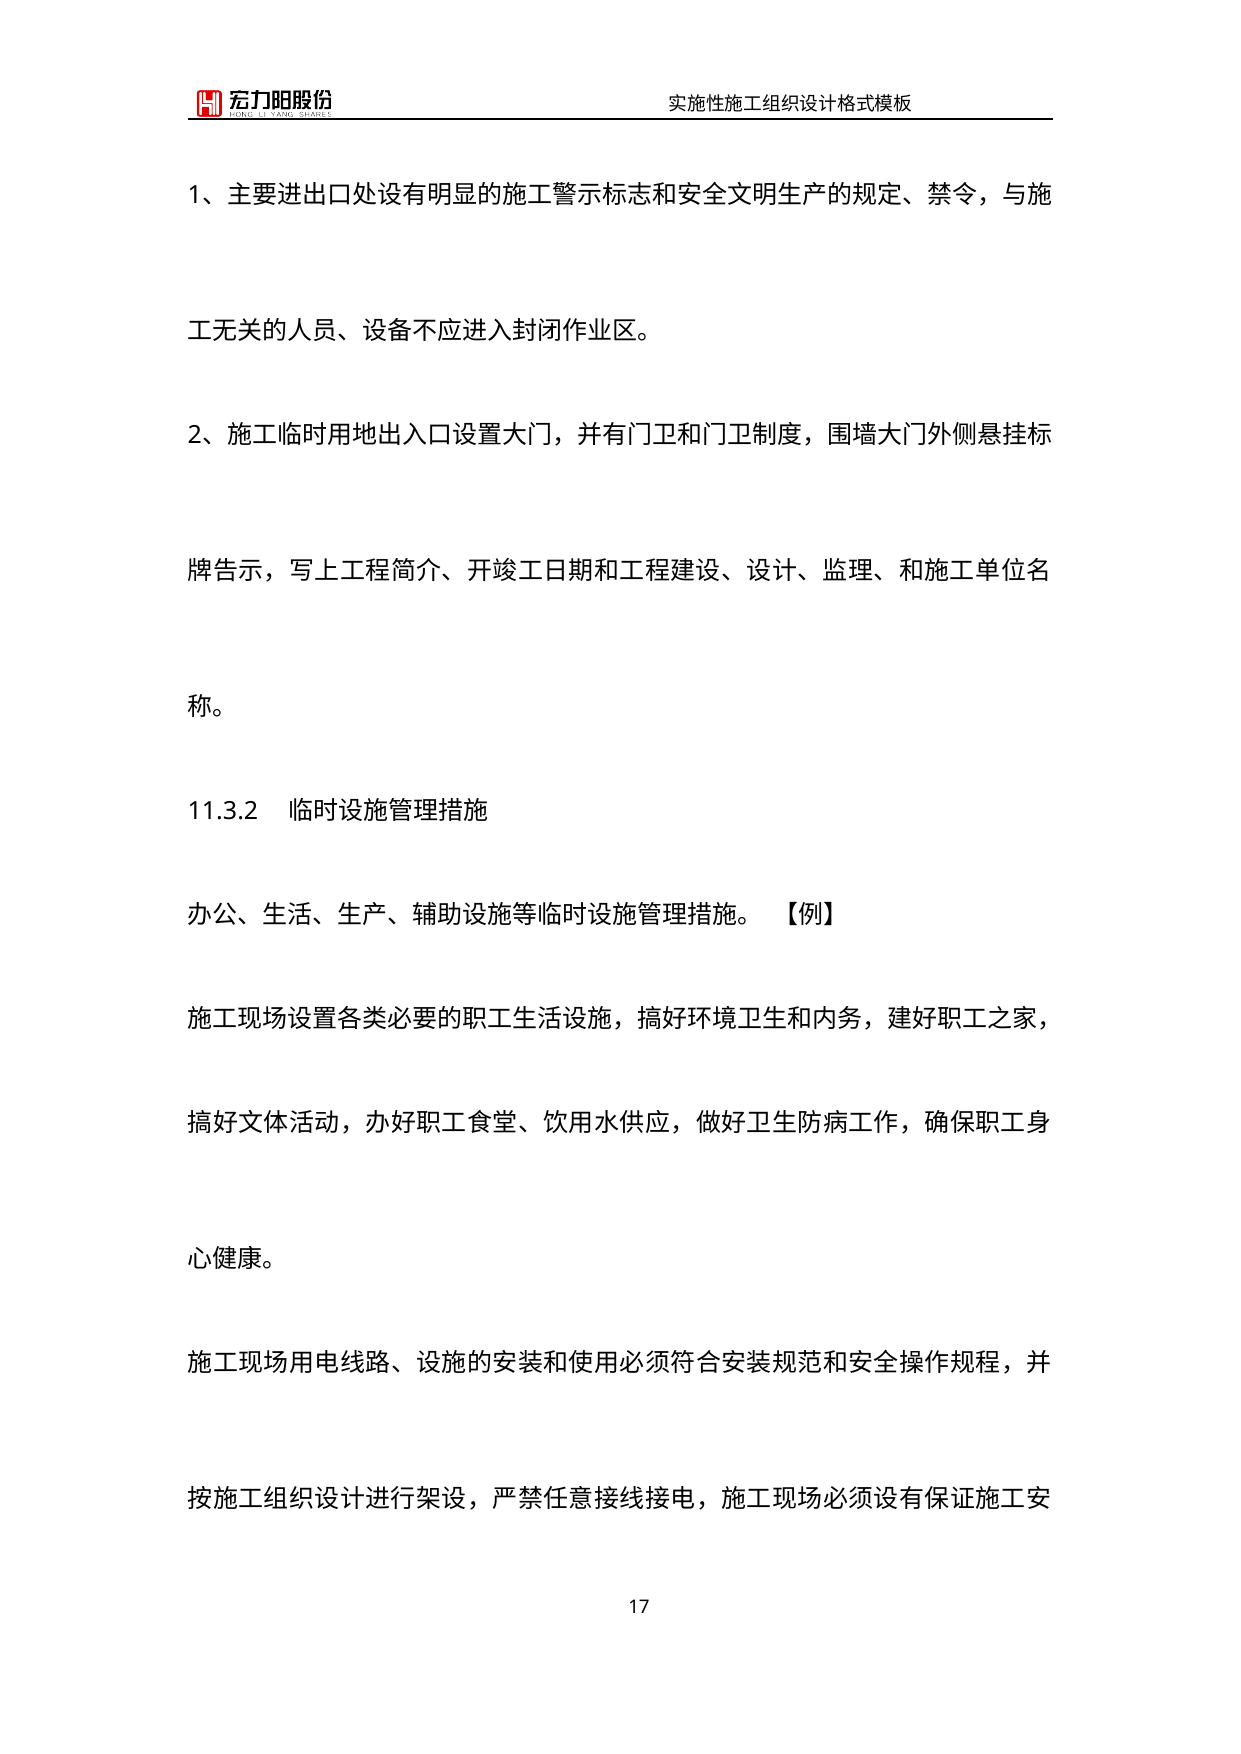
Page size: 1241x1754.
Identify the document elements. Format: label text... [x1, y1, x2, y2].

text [187, 1327, 1053, 1531]
text 1、主要进出口处设有明显的施工警示标志和安全文明生产的规定、禁令，与施工无关的人员、设备不应进入封闭作业区。 [187, 158, 1053, 362]
text 11.3.2 临时设施管理措施 [187, 774, 1053, 842]
text 施工现场设置各类必要的职工生活设施，搞好环境卫生和内务，建好职工之家， [187, 983, 1053, 1051]
text 2、施工临时用地出入口设置大门，并有门卫和门卫制度，围墙大门外侧悬挂标牌告示，写上工程简介、开竣工日期和工程建设、设计、监理、和施工单位名称。 [187, 398, 1053, 738]
text 搞好文体活动，办好职工食堂、饮用水供应，做好卫生防病工作，确保职工身心健康。 [187, 1087, 1053, 1291]
picture [196, 90, 332, 117]
text 办公、生活、生产、辅助设施等临时设施管理措施。 【例】 [187, 878, 1053, 946]
